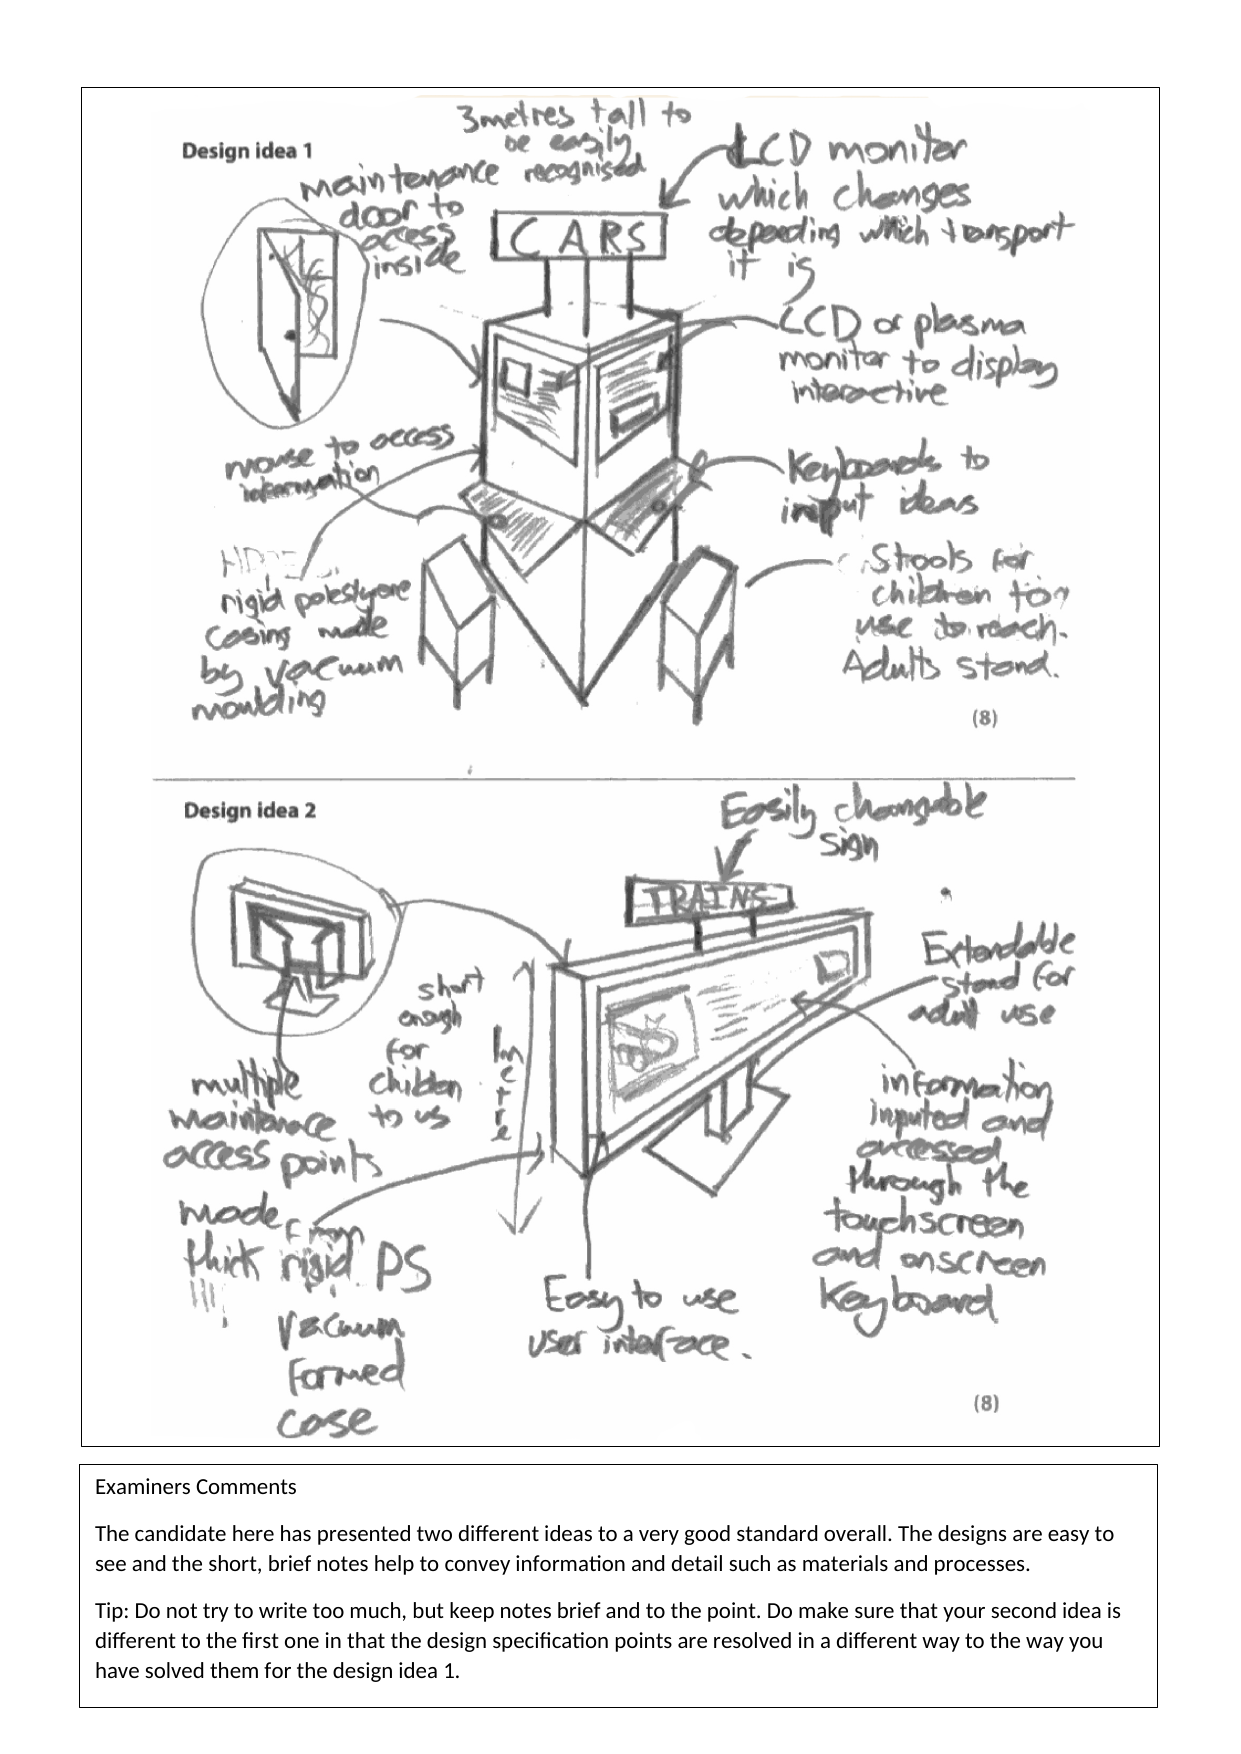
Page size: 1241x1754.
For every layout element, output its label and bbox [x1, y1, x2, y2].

picture [151, 95, 1090, 1440]
